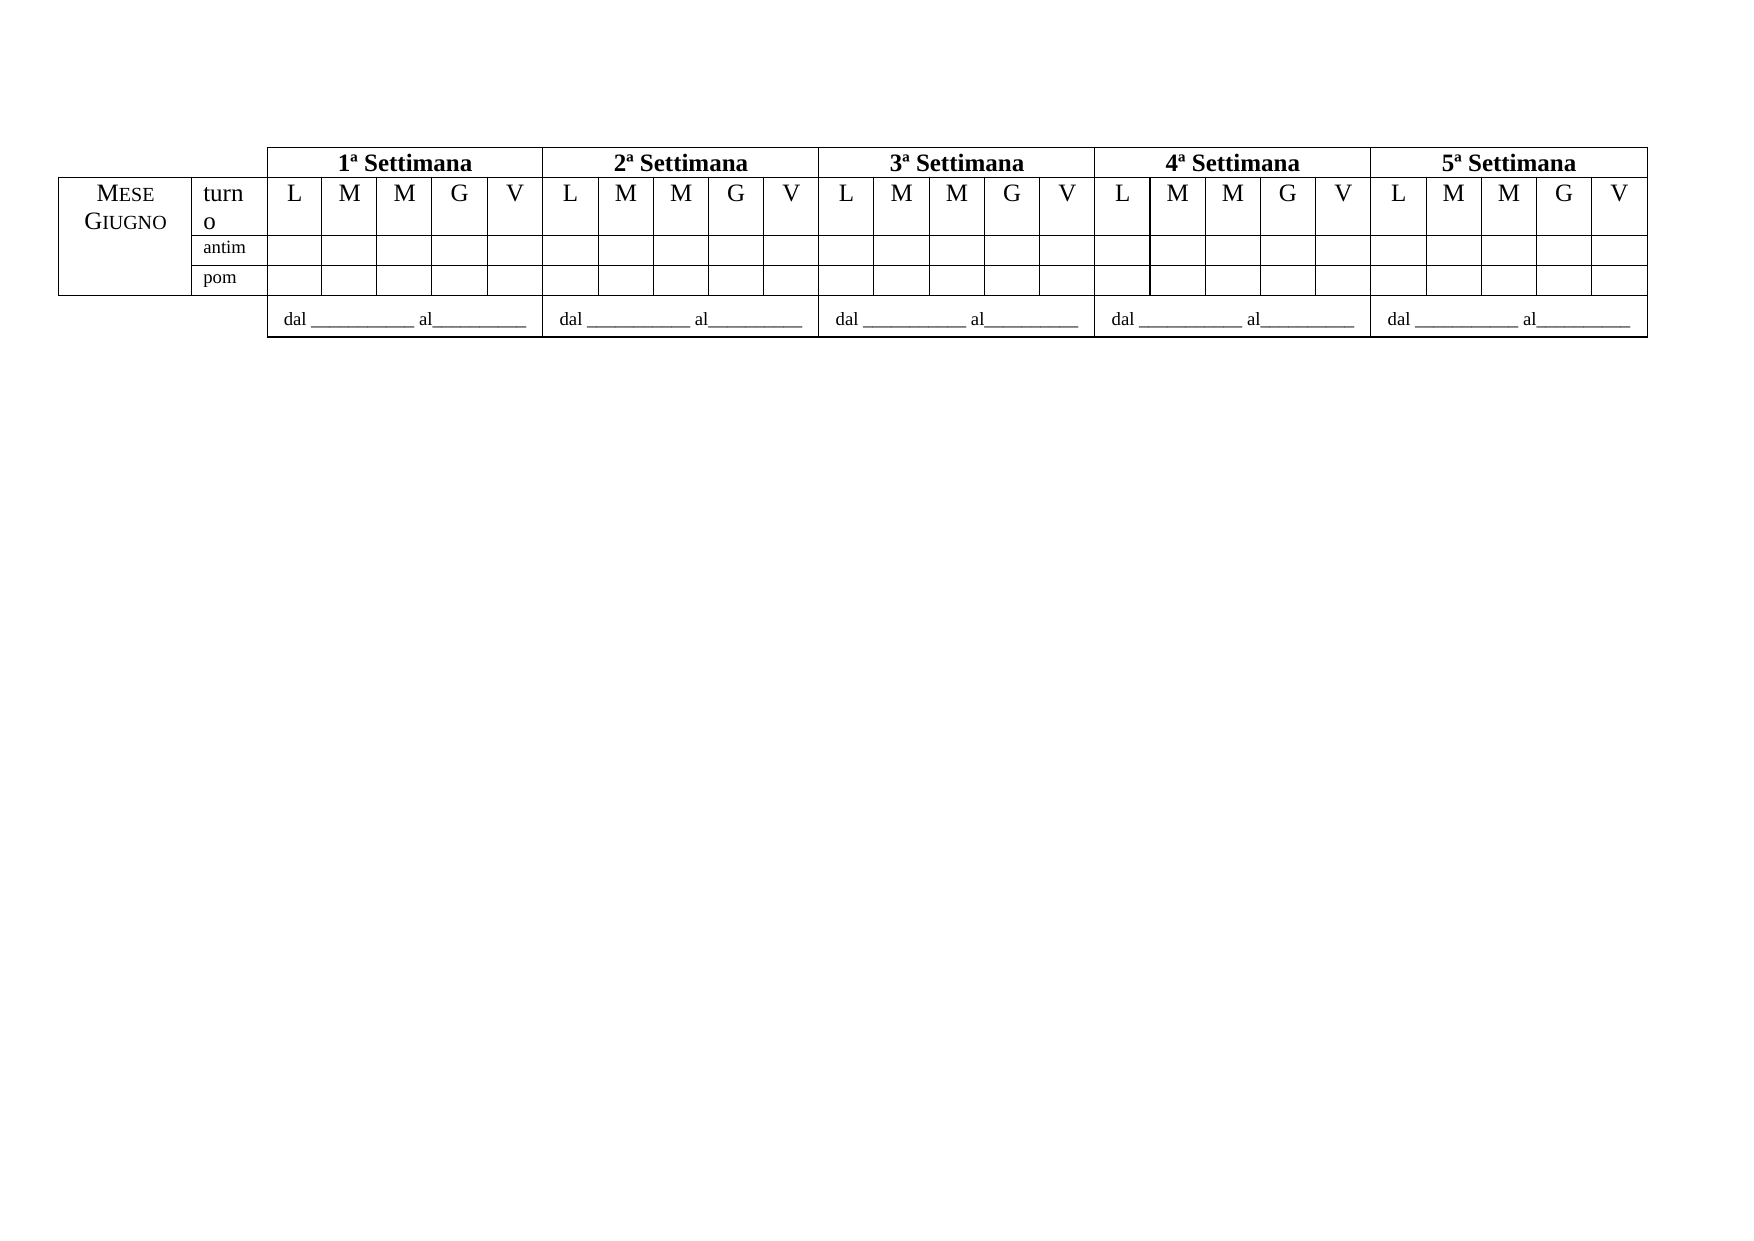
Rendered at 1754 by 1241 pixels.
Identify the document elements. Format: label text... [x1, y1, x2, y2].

table_cell M [599, 178, 653, 235]
table_cell [819, 236, 873, 265]
table_cell dal ___________ al__________ [819, 296, 1094, 336]
table_header 1ª Settimana [268, 148, 542, 177]
table_cell [709, 266, 763, 295]
table_cell [488, 266, 542, 295]
table_cell G [432, 178, 487, 235]
table_cell L [543, 178, 598, 235]
table_cell [322, 266, 376, 295]
table_cell [874, 266, 929, 295]
table_cell [377, 266, 431, 295]
table_cell [930, 266, 984, 295]
table_cell antim [192, 236, 267, 265]
table_cell [985, 236, 1039, 265]
table_cell [1095, 266, 1149, 295]
table_cell V [1592, 178, 1647, 235]
table_cell M [1206, 178, 1260, 235]
table_cell [1537, 236, 1591, 265]
table_cell [1151, 266, 1205, 295]
table_cell [432, 236, 487, 265]
table_cell V [764, 178, 818, 235]
table_cell turno [192, 178, 267, 235]
table_header 5ª Settimana [1371, 148, 1647, 177]
table_cell pom [192, 266, 267, 295]
table_cell [1482, 266, 1536, 295]
table_cell M [874, 178, 929, 235]
table_cell [322, 236, 376, 265]
table_cell dal ___________ al__________ [1095, 296, 1370, 336]
table_cell [1537, 266, 1591, 295]
table_cell M [1151, 178, 1205, 235]
table_cell [985, 266, 1039, 295]
table_cell L [268, 178, 321, 235]
table_cell G [1537, 178, 1591, 235]
table_cell [874, 236, 929, 265]
table_cell [654, 236, 708, 265]
table_cell [819, 266, 873, 295]
table_cell G [709, 178, 763, 235]
table_cell dal ___________ al__________ [1371, 296, 1647, 336]
table_cell [599, 266, 653, 295]
table_cell [377, 236, 431, 265]
table_header 3ª Settimana [819, 148, 1094, 177]
table_cell [432, 266, 487, 295]
table_cell L [1371, 178, 1426, 235]
table_cell M [654, 178, 708, 235]
table_cell V [1040, 178, 1094, 235]
table_header 4ª Settimana [1095, 148, 1370, 177]
table_cell dal ___________ al__________ [543, 296, 818, 336]
table_cell V [488, 178, 542, 235]
table_cell dal ___________ al__________ [268, 296, 542, 336]
table_cell G [1261, 178, 1315, 235]
table_cell [1095, 236, 1149, 265]
table_cell [764, 266, 818, 295]
table_cell [654, 266, 708, 295]
table_cell [488, 236, 542, 265]
table_cell M [1427, 178, 1481, 235]
table_cell [1206, 236, 1260, 265]
table_cell [1316, 266, 1370, 295]
table_cell [1261, 266, 1315, 295]
table_cell [930, 236, 984, 265]
table_cell M [322, 178, 376, 235]
table_cell G [985, 178, 1039, 235]
table_cell [543, 236, 598, 265]
table_cell M [377, 178, 431, 235]
table_cell [1427, 266, 1481, 295]
table_cell M [1482, 178, 1536, 235]
table_header 2ª Settimana [543, 148, 818, 177]
table_cell [1040, 266, 1094, 295]
table_cell [1206, 266, 1260, 295]
table_cell [1592, 236, 1647, 265]
table_cell [764, 236, 818, 265]
table_cell [1371, 266, 1426, 295]
table_cell V [1316, 178, 1370, 235]
table_cell [543, 266, 598, 295]
table_cell [1261, 236, 1315, 265]
table_cell M [930, 178, 984, 235]
table_cell [709, 236, 763, 265]
table_cell [1482, 236, 1536, 265]
table_cell [268, 236, 321, 265]
table_cell [1592, 266, 1647, 295]
table_cell [599, 236, 653, 265]
table_cell [1151, 236, 1205, 265]
table_cell [1040, 236, 1094, 265]
table_cell [268, 266, 321, 295]
table_cell L [1095, 178, 1149, 235]
table_cell [1371, 236, 1426, 265]
table_cell Mese Giugno [59, 178, 191, 295]
table_cell L [819, 178, 873, 235]
table_cell [1316, 236, 1370, 265]
table_cell [1427, 236, 1481, 265]
